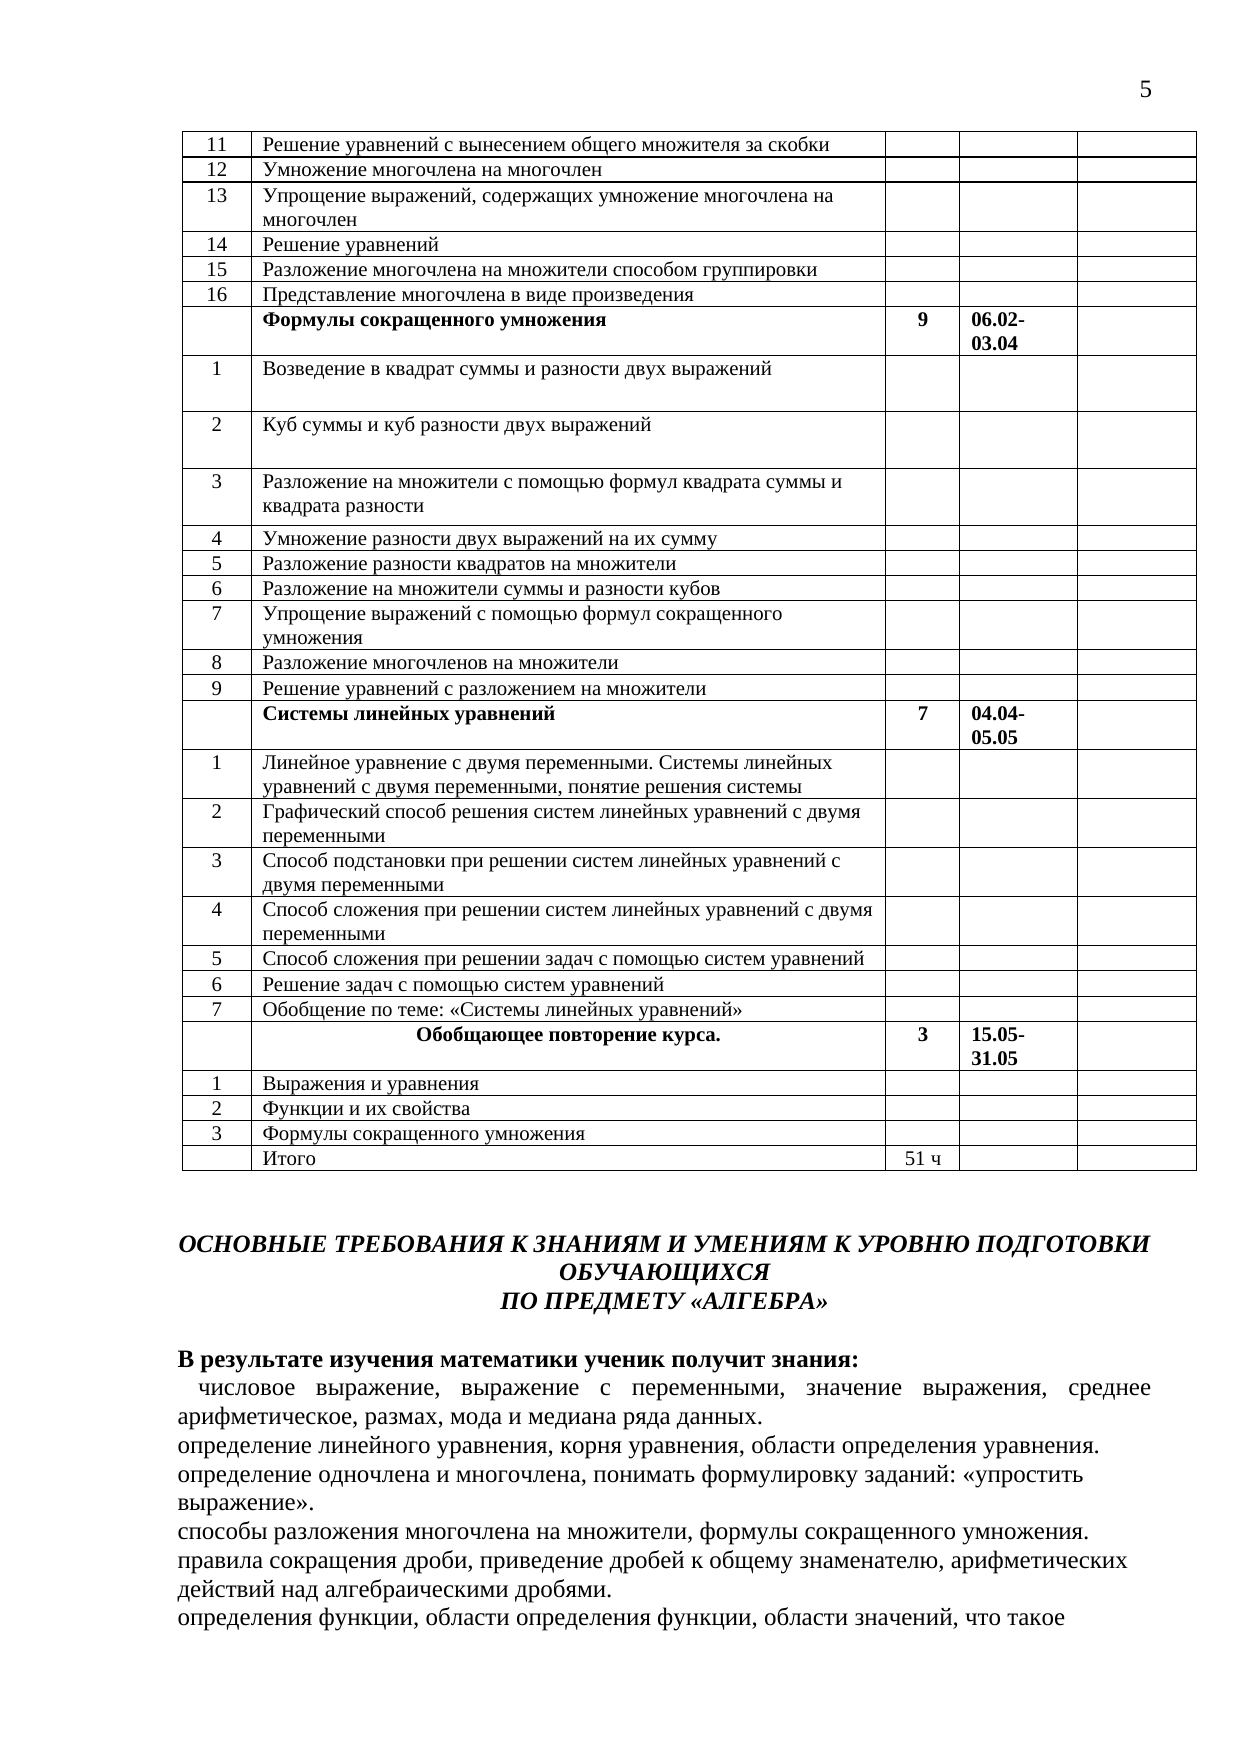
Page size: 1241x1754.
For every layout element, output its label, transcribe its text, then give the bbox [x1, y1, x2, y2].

table_cell 4 [183, 897, 251, 945]
table_cell [886, 675, 959, 699]
table_cell Разложение многочленов на множители [252, 650, 885, 674]
table_cell [886, 183, 959, 231]
table_cell [960, 848, 1077, 896]
table_cell Решение задач с помощью систем уравнений [252, 971, 885, 996]
table_cell 6 [183, 971, 251, 996]
table_cell 7 [886, 701, 959, 749]
table_cell Разложение на множители с помощью формул квадрата суммы и квадрата разности [252, 469, 885, 525]
table_cell Представление многочлена в виде произведения [252, 282, 885, 306]
table_cell Способ подстановки при решении систем линейных уравнений с двумя переменными [252, 848, 885, 896]
table_cell [1078, 1146, 1196, 1170]
list числовое выражение, выражение с переменными, значение выражения, среднее арифметическое, размах, мода и медиана ряда данных. [177, 1372, 1152, 1430]
table_cell [1078, 232, 1196, 256]
table_cell [886, 971, 959, 996]
table_cell [960, 946, 1077, 970]
table_cell Формулы сокращенного умножения [252, 1121, 885, 1145]
table_cell [1078, 158, 1196, 181]
table_cell Способ сложения при решении задач с помощью систем уравнений [252, 946, 885, 970]
table_cell 11 [183, 132, 251, 156]
text способы разложения многочлена на множители, формулы сокращенного умножения. [177, 1516, 1152, 1545]
table_cell [183, 701, 251, 749]
table_cell [960, 1146, 1077, 1170]
table_cell 51 ч [886, 1146, 959, 1170]
table_cell 15.05-31.05 [960, 1022, 1077, 1070]
table_cell [886, 848, 959, 896]
table_cell Обобщающее повторение курса. [252, 1022, 885, 1070]
text ОСНОВНЫЕ ТРЕБОВАНИЯ К ЗНАНИЯМ И УМЕНИЯМ К УРОВНЮ ПОДГОТОВКИ ОБУЧАЮЩИХСЯ [177, 1229, 1152, 1286]
table_cell 5 [183, 946, 251, 970]
table_cell [960, 576, 1077, 600]
table_cell [1078, 675, 1196, 699]
table_cell Умножение разности двух выражений на их сумму [252, 526, 885, 550]
text определение одночлена и многочлена, понимать формулировку заданий: «упростить выражение». [177, 1459, 1152, 1516]
table_cell [886, 1071, 959, 1095]
table_cell [886, 650, 959, 674]
table_cell [1078, 576, 1196, 600]
table_cell 3 [183, 848, 251, 896]
table_cell [960, 356, 1077, 411]
table_cell [1078, 412, 1196, 468]
table_cell 06.02-03.04 [960, 307, 1077, 355]
table_cell Разложение разности квадратов на множители [252, 551, 885, 575]
table_cell [960, 412, 1077, 468]
table_cell [886, 946, 959, 970]
list В результате изучения математики ученик получит знания: [177, 1344, 1152, 1372]
table_cell [886, 526, 959, 550]
table_cell [960, 257, 1077, 281]
table_cell [886, 469, 959, 525]
text правила сокращения дроби, приведение дробей к общему знаменателю, арифметических действий над алгебраическими дробями. [177, 1545, 1152, 1602]
table_cell [1078, 356, 1196, 411]
table_cell [960, 601, 1077, 649]
table_cell 6 [183, 576, 251, 600]
table_cell [1078, 897, 1196, 945]
table_cell 1 [183, 750, 251, 798]
table_cell Линейное уравнение с двумя переменными. Системы линейных уравнений с двумя переменными, понятие решения системы [252, 750, 885, 798]
table_cell 1 [183, 1071, 251, 1095]
table_cell [1078, 1121, 1196, 1145]
table_cell [1078, 601, 1196, 649]
table_cell [960, 997, 1077, 1021]
table_cell 14 [183, 232, 251, 256]
table_cell 5 [183, 551, 251, 575]
table_cell [886, 897, 959, 945]
table_cell 3 [183, 1121, 251, 1145]
table_cell [886, 601, 959, 649]
table_cell [886, 799, 959, 847]
table_cell 12 [183, 158, 251, 181]
table_cell 2 [183, 1096, 251, 1120]
table_cell [960, 232, 1077, 256]
table_cell 04.04-05.05 [960, 701, 1077, 749]
table_cell Куб суммы и куб разности двух выражений [252, 412, 885, 468]
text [177, 1602, 1152, 1631]
table_cell Возведение в квадрат суммы и разности двух выражений [252, 356, 885, 411]
table_cell [886, 257, 959, 281]
table_cell Функции и их свойства [252, 1096, 885, 1120]
table_cell Решение уравнений с вынесением общего множителя за скобки [252, 132, 885, 156]
table_cell [886, 356, 959, 411]
table_cell [960, 551, 1077, 575]
table_cell 7 [183, 601, 251, 649]
table_cell [886, 132, 959, 156]
table_cell [1078, 469, 1196, 525]
table_cell 9 [886, 307, 959, 355]
table_cell [960, 1096, 1077, 1120]
table_cell [1078, 132, 1196, 156]
table_cell [1078, 971, 1196, 996]
table_cell [886, 282, 959, 306]
table_cell [960, 282, 1077, 306]
table_cell 2 [183, 412, 251, 468]
table_cell [1078, 1096, 1196, 1120]
table_cell [960, 971, 1077, 996]
table_cell Выражения и уравнения [252, 1071, 885, 1095]
table_cell 16 [183, 282, 251, 306]
table_cell Формулы сокращенного умножения [252, 307, 885, 355]
table_cell [886, 551, 959, 575]
table_cell [960, 799, 1077, 847]
table_cell [886, 1121, 959, 1145]
table_cell Разложение на множители суммы и разности кубов [252, 576, 885, 600]
table_cell [960, 183, 1077, 231]
table_cell [960, 1071, 1077, 1095]
table_cell [960, 675, 1077, 699]
table_cell [886, 1096, 959, 1120]
table_cell 3 [183, 469, 251, 525]
table_cell [960, 526, 1077, 550]
table_cell 7 [183, 997, 251, 1021]
table_cell [960, 897, 1077, 945]
table_cell [1078, 1022, 1196, 1070]
table_cell Решение уравнений с разложением на множители [252, 675, 885, 699]
table_cell Способ сложения при решении систем линейных уравнений с двумя переменными [252, 897, 885, 945]
table_cell [960, 650, 1077, 674]
table_cell [1078, 307, 1196, 355]
table_cell [960, 469, 1077, 525]
table_cell 8 [183, 650, 251, 674]
table_cell Системы линейных уравнений [252, 701, 885, 749]
table_cell [1078, 1071, 1196, 1095]
table_cell [886, 576, 959, 600]
table_cell Обобщение по теме: «Системы линейных уравнений» [252, 997, 885, 1021]
table_cell 9 [183, 675, 251, 699]
table_cell [183, 1022, 251, 1070]
table_cell Умножение многочлена на многочлен [252, 158, 885, 181]
table_cell 2 [183, 799, 251, 847]
table_cell 3 [886, 1022, 959, 1070]
table_cell [1078, 257, 1196, 281]
table_cell [183, 307, 251, 355]
text ПО ПРЕДМЕТУ «АЛГЕБРА» [177, 1286, 1152, 1315]
table_cell [1078, 946, 1196, 970]
text определение линейного уравнения, корня уравнения, области определения уравнения. [177, 1430, 1152, 1459]
table_cell [1078, 282, 1196, 306]
table_cell [886, 412, 959, 468]
table_cell Графический способ решения систем линейных уравнений с двумя переменными [252, 799, 885, 847]
table_cell [1078, 799, 1196, 847]
table_cell [886, 158, 959, 181]
table_cell [183, 1146, 251, 1170]
table_cell [1078, 848, 1196, 896]
table_cell [1078, 750, 1196, 798]
table_cell Разложение многочлена на множители способом группировки [252, 257, 885, 281]
table_cell 1 [183, 356, 251, 411]
table_cell [886, 232, 959, 256]
table_cell [1078, 526, 1196, 550]
table_cell [960, 132, 1077, 156]
table_cell 13 [183, 183, 251, 231]
table_cell Итого [252, 1146, 885, 1170]
table_cell [960, 1121, 1077, 1145]
table_cell [960, 158, 1077, 181]
table_cell [1078, 183, 1196, 231]
table_cell [1078, 701, 1196, 749]
table_cell [886, 750, 959, 798]
table_cell Решение уравнений [252, 232, 885, 256]
table_cell Упрощение выражений, содержащих умножение многочлена на многочлен [252, 183, 885, 231]
table_cell 15 [183, 257, 251, 281]
table_cell Упрощение выражений с помощью формул сокращенного умножения [252, 601, 885, 649]
table_cell [1078, 997, 1196, 1021]
table_cell [960, 750, 1077, 798]
table_cell [1078, 551, 1196, 575]
table_cell [1078, 650, 1196, 674]
table_cell [886, 997, 959, 1021]
table_cell 4 [183, 526, 251, 550]
